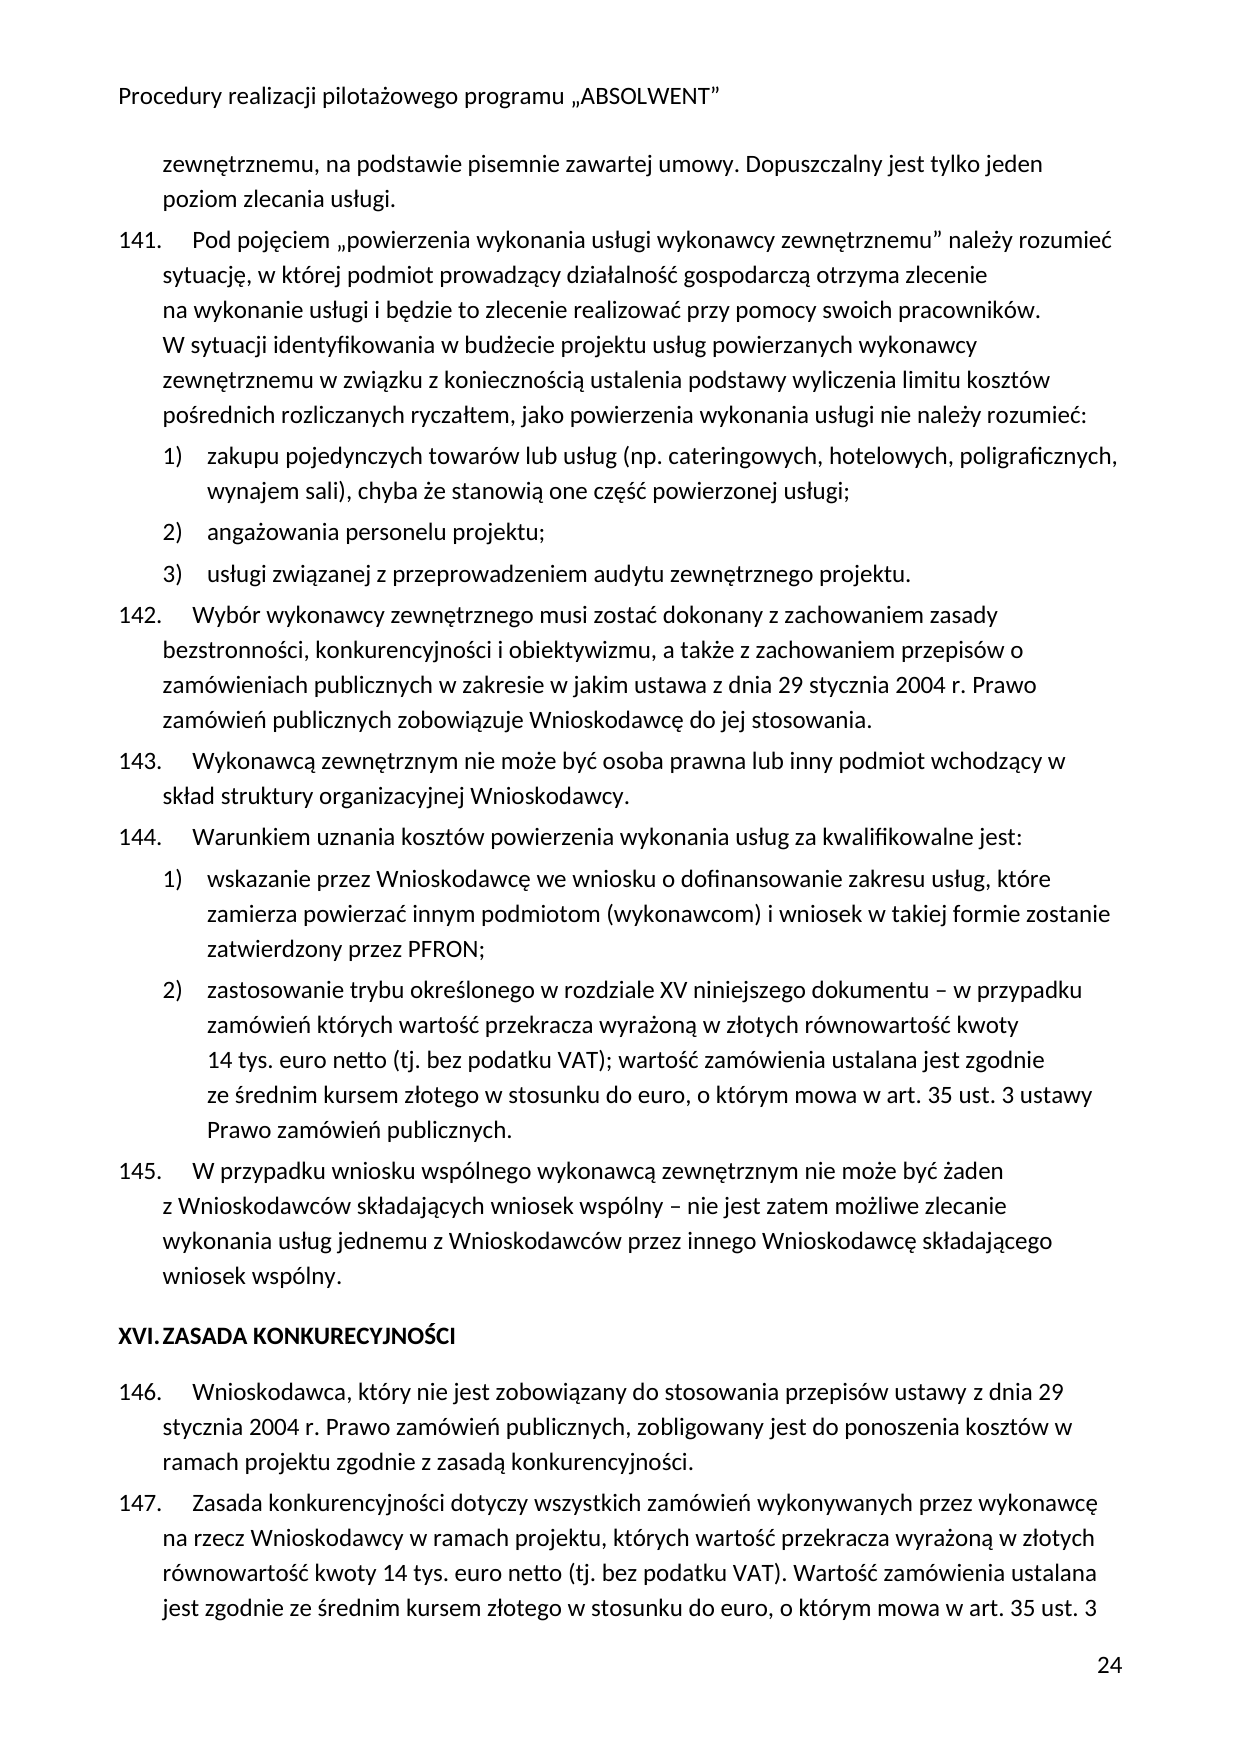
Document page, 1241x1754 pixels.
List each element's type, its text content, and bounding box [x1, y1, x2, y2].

list zastosowanie trybu określonego w rozdziale XV niniejszego dokumentu – w przypadku zamówień których wartość przekracza wyrażoną w złotych równowartość kwoty 14 tys. euro netto (tj. bez podatku VAT); wartość zamówienia ustalana jest zgodnie ze średnim kursem złotego w stosunku do euro, o którym mowa w art. 35 ust. 3 ustawy Prawo zamówień publicznych. [162, 974, 1122, 1144]
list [118, 148, 1122, 213]
list Wnioskodawca, który nie jest zobowiązany do stosowania przepisów ustawy z dnia 29 stycznia 2004 r. Prawo zamówień publicznych, zobligowany jest do ponoszenia kosztów w ramach projektu zgodnie z zasadą konkurencyjności. [118, 1376, 1122, 1476]
list Wybór wykonawcy zewnętrznego musi zostać dokonany z zachowaniem zasady bezstronności, konkurencyjności i obiektywizmu, a także z zachowaniem przepisów o zamówieniach publicznych w zakresie w jakim ustawa z dnia 29 stycznia 2004 r. Prawo zamówień publicznych zobowiązuje Wnioskodawcę do jej stosowania. [118, 599, 1122, 734]
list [118, 1487, 1122, 1622]
list W przypadku wniosku wspólnego wykonawcą zewnętrznym nie może być żaden z Wnioskodawców składających wniosek wspólny – nie jest zatem możliwe zlecanie wykonania usług jednemu z Wnioskodawców przez innego Wnioskodawcę składającego wniosek wspólny. [118, 1155, 1122, 1291]
list Wykonawcą zewnętrznym nie może być osoba prawna lub inny podmiot wchodzący w skład struktury organizacyjnej Wnioskodawcy. [118, 745, 1122, 811]
list usługi związanej z przeprowadzeniem audytu zewnętrznego projektu. [162, 558, 1122, 588]
list Warunkiem uznania kosztów powierzenia wykonania usług za kwalifikowalne jest: [118, 821, 1122, 852]
list angażowania personelu projektu; [162, 516, 1122, 547]
list zakupu pojedynczych towarów lub usług (np. cateringowych, hotelowych, poligraficznych, wynajem sali), chyba że stanowią one część powierzonej usługi; [162, 440, 1122, 506]
list wskazanie przez Wnioskodawcę we wniosku o dofinansowanie zakresu usług, które zamierza powierzać innym podmiotom (wykonawcom) i wniosek w takiej formie zostanie zatwierdzony przez PFRON; [162, 863, 1122, 963]
list Pod pojęciem „powierzenia wykonania usługi wykonawcy zewnętrznemu” należy rozumieć sytuację, w której podmiot prowadzący działalność gospodarczą otrzyma zlecenie na wykonanie usługi i będzie to zlecenie realizować przy pomocy swoich pracowników. W sytuacji identyfikowania w budżecie projektu usług powierzanych wykonawcy zewnętrznemu w związku z koniecznością ustalenia podstawy wyliczenia limitu kosztów pośrednich rozliczanych ryczałtem, jako powierzenia wykonania usługi nie należy rozumieć: [118, 224, 1122, 429]
subtitle ZASADA KONKURECYJNOŚCI [118, 1320, 1122, 1351]
